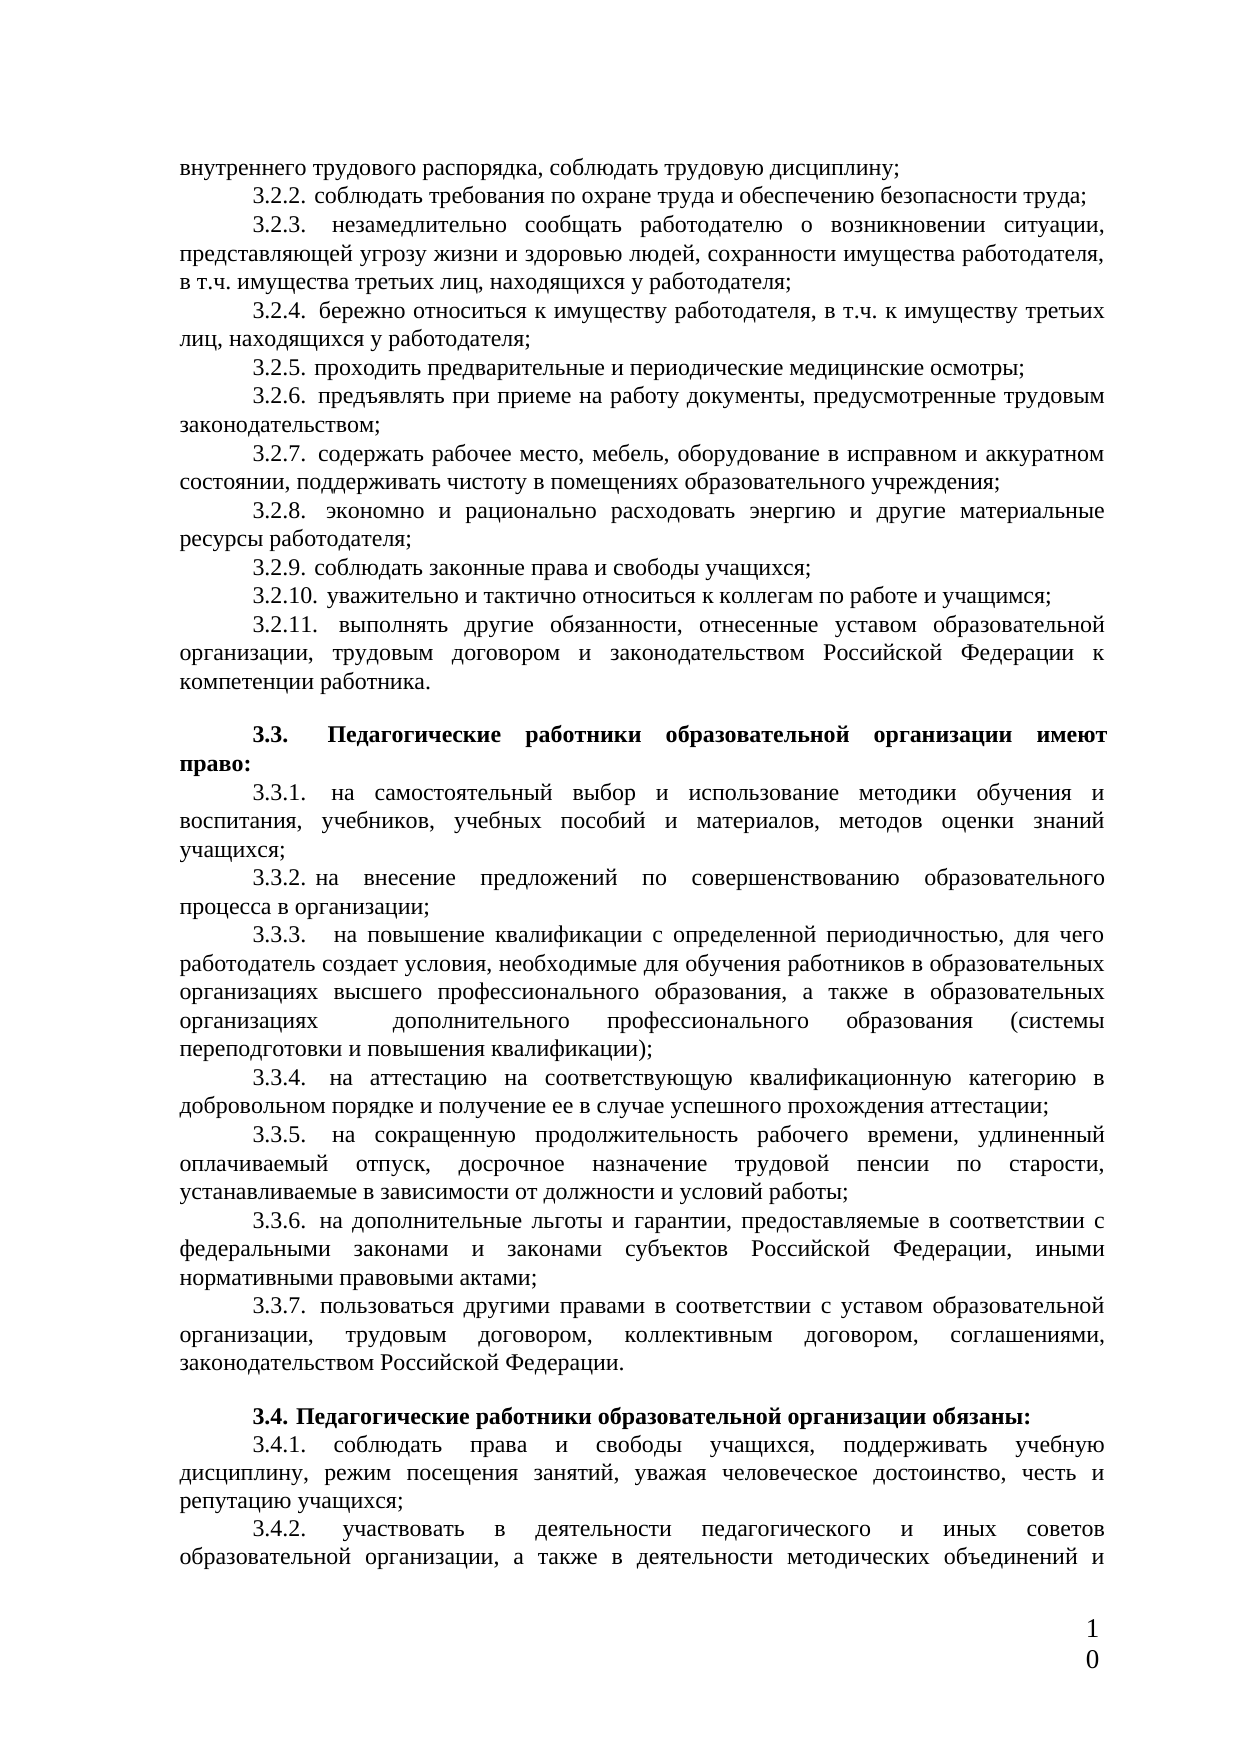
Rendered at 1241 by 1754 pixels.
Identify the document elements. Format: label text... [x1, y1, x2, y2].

list на самостоятельный выбор и использование методики обучения и воспитания, учебников, учебных пособий и материалов, методов оценки знаний учащихся; [179, 777, 1106, 863]
list соблюдать права и свободы учащихся, поддерживать учебную дисциплину, режим посещения занятий, уважая человеческое достоинство, честь и репутацию учащихся; [179, 1430, 1106, 1514]
list на внесение предложений по совершенствованию образовательного процесса в организации; [179, 863, 1106, 920]
list Педагогические работники образовательной организации обязаны: [179, 1402, 1108, 1430]
list содержать рабочее место, мебель, оборудование в исправном и аккуратном состоянии, поддерживать чистоту в помещениях образовательного учреждения; [179, 438, 1106, 495]
list соблюдать требования по охране труда и обеспечению безопасности труда; [179, 181, 1108, 210]
list проходить предварительные и периодические медицинские осмотры; [179, 352, 1108, 381]
list соблюдать законные права и свободы учащихся; [179, 552, 1108, 581]
list пользоваться другими правами в соответствии с уставом образовательной организации, трудовым договором, коллективным договором, соглашениями, законодательством Российской Федерации. [179, 1291, 1106, 1376]
list уважительно и тактично относиться к коллегам по работе и учащимся; [179, 581, 1108, 609]
list Педагогические работники образовательной организации имеют право: [179, 720, 1108, 777]
list на сокращенную продолжительность рабочего времени, удлиненный оплачиваемый отпуск, досрочное назначение трудовой пенсии по старости, устанавливаемые в зависимости от должности и условий работы; [179, 1119, 1106, 1205]
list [179, 1514, 1106, 1570]
list предъявлять при приеме на работу документы, предусмотренные трудовым законодательством; [179, 381, 1106, 438]
list незамедлительно сообщать работодателю о возникновении ситуации, представляющей угрозу жизни и здоровью людей, сохранности имущества работодателя, в т.ч. имущества третьих лиц, находящихся у работодателя; [179, 210, 1106, 295]
list экономно и рационально расходовать энергию и другие материальные ресурсы работодателя; [179, 495, 1106, 552]
list бережно относиться к имуществу работодателя, в т.ч. к имуществу третьих лиц, находящихся у работодателя; [179, 295, 1106, 352]
list на повышение квалификации с определенной периодичностью, для чего работодатель создает условия, необходимые для обучения работников в образовательных организациях высшего профессионального образования, а также в образовательных организациях дополнительного профессионального образования (системы переподготовки и повышения квалификации); [179, 920, 1106, 1062]
list на аттестацию на соответствующую квалификационную категорию в добровольном порядке и получение ее в случае успешного прохождения аттестации; [179, 1062, 1106, 1119]
list на дополнительные льготы и гарантии, предоставляемые в соответствии с федеральными законами и законами субъектов Российской Федерации, иными нормативными правовыми актами; [179, 1205, 1106, 1291]
list выполнять другие обязанности, отнесенные уставом образовательной организации, трудовым договором и законодательством Российской Федерации к компетенции работника. [179, 609, 1106, 695]
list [179, 152, 1106, 181]
